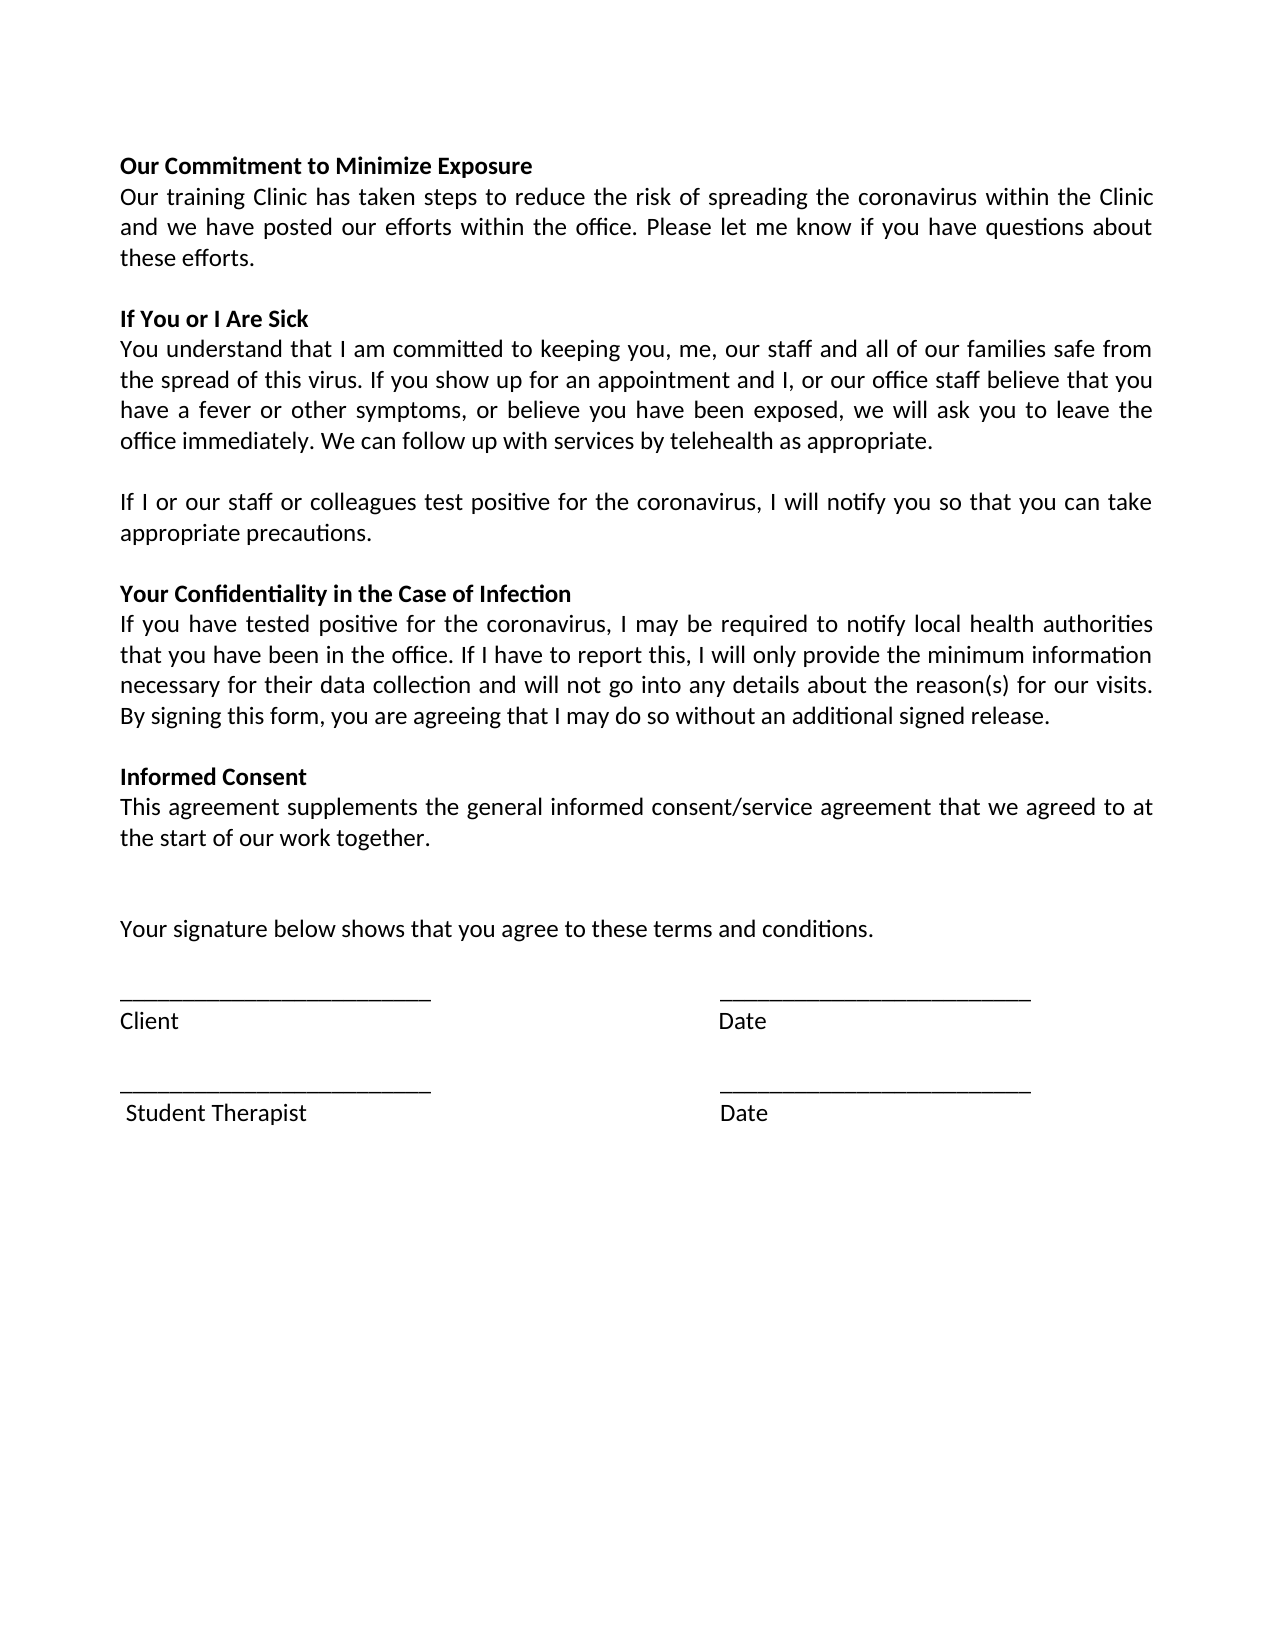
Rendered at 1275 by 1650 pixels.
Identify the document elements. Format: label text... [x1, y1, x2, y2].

text If You or I Are Sick [120, 303, 1155, 334]
text Client Date [120, 1005, 1155, 1036]
text If you have tested positive for the coronavirus, I may be required to notify local health authorities that you have been in the office. If I have to report this, I will only provide the minimum information necessary for their data collection and will not go into any details about the reason(s) for our visits. By signing this form, you are agreeing that I may do so without an additional signed release. [120, 608, 1155, 730]
text Your signature below shows that you agree to these terms and conditions. [120, 913, 1155, 944]
text _________________________ _________________________ [120, 1066, 1155, 1097]
text You understand that I am committed to keeping you, me, our staff and all of our families safe from the spread of this virus. If you show up for an appointment and I, or our office staff believe that you have a fever or other symptoms, or believe you have been exposed, we will ask you to leave the office immediately. We can follow up with services by telehealth as appropriate. [120, 334, 1155, 456]
text _________________________ _________________________ [120, 974, 1155, 1005]
text Our Commitment to Minimize Exposure [120, 151, 1155, 181]
text This agreement supplements the general informed consent/service agreement that we agreed to at the start of our work together. [120, 791, 1155, 852]
text Informed Consent [120, 761, 1155, 791]
text Our training Clinic has taken steps to reduce the risk of spreading the coronavirus within the Clinic and we have posted our efforts within the office. Please let me know if you have questions about these efforts. [120, 181, 1155, 273]
text Your Confidentiality in the Case of Infection [120, 578, 1155, 608]
text Student Therapist Date [120, 1097, 1155, 1127]
text If I or our staff or colleagues test positive for the coronavirus, I will notify you so that you can take appropriate precautions. [120, 486, 1155, 547]
